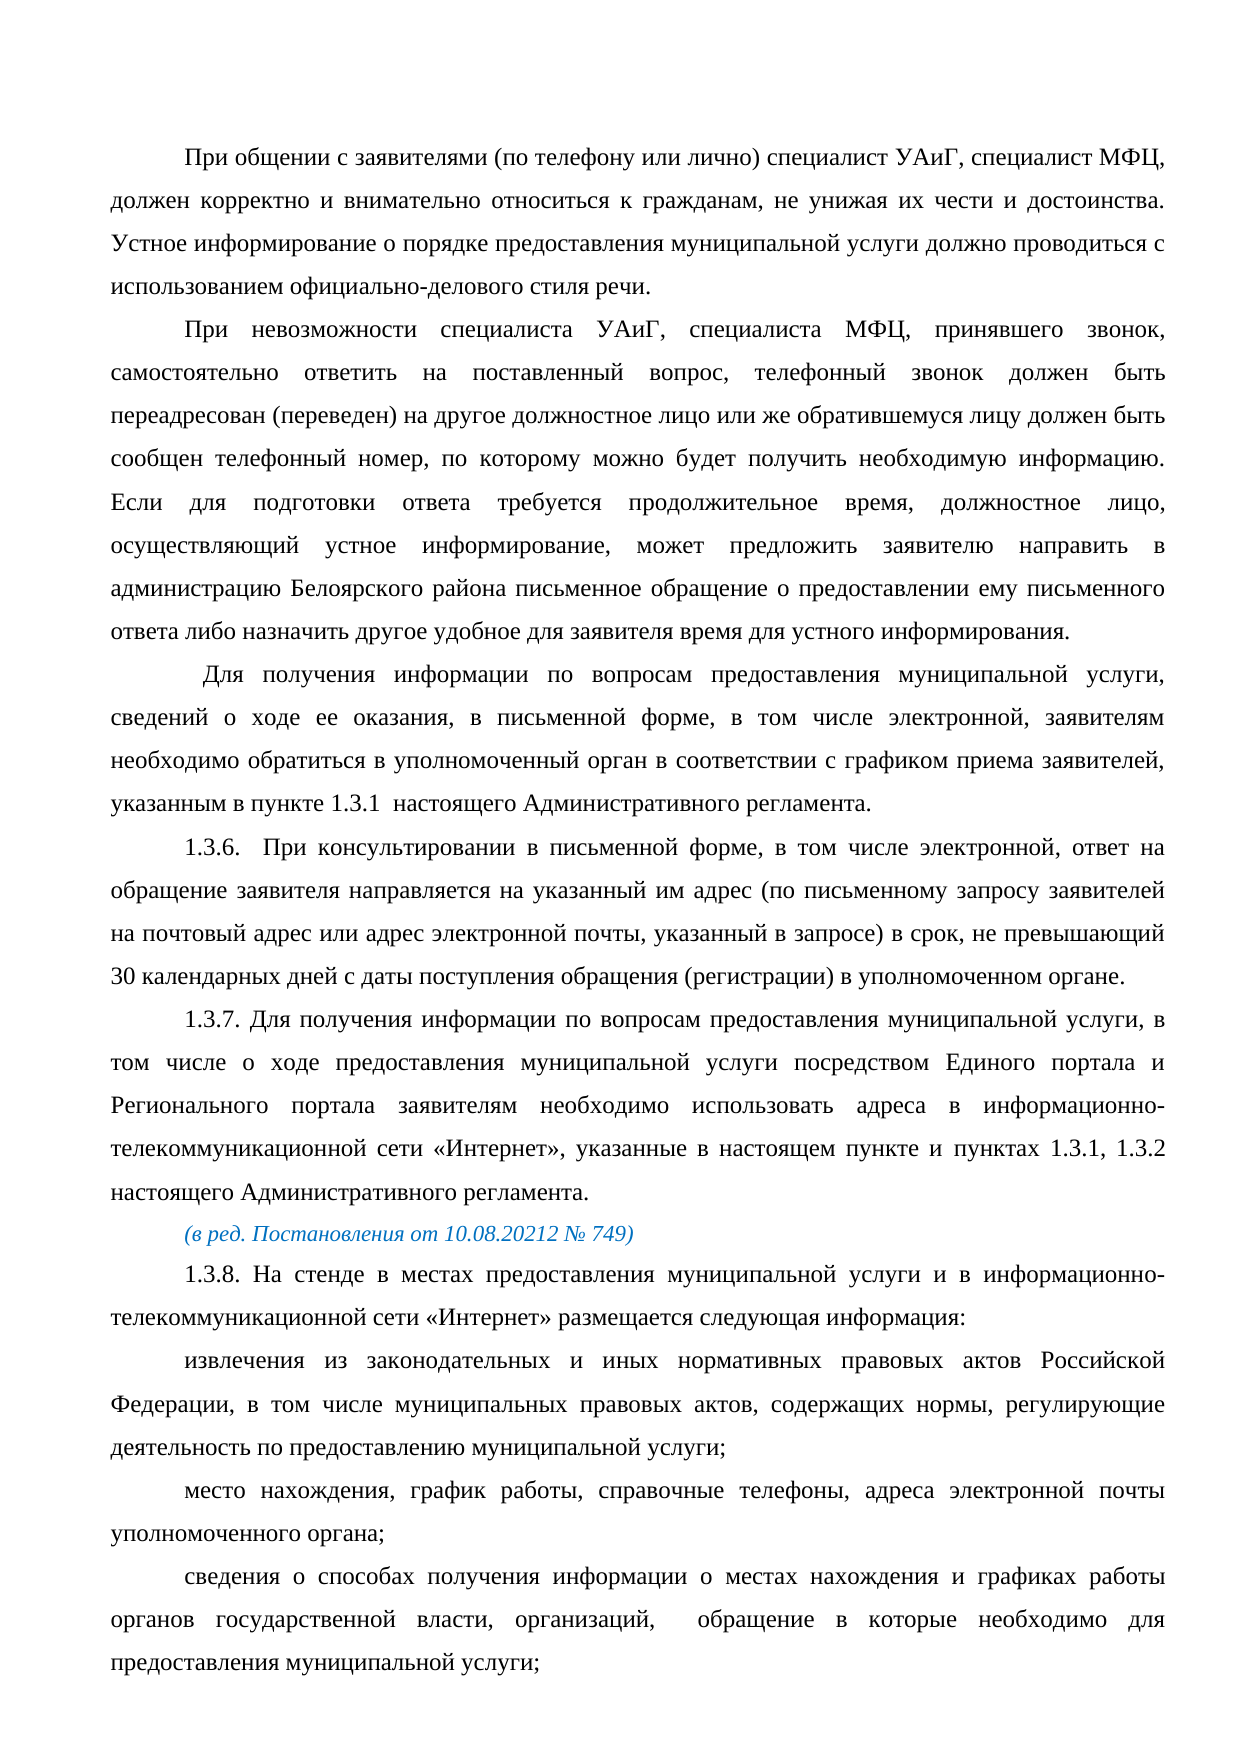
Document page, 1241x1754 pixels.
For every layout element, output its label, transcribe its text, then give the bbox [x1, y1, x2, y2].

text 1.3.6. При консультировании в письменной форме, в том числе электронной, ответ на обращение заявителя направляется на указанный им адрес (по письменному запросу заявителей на почтовый адрес или адрес электронной почты, указанный в запросе) в срок, не превышающий 30 календарных дней с даты поступления обращения (регистрации) в уполномоченном органе. [110, 832, 1166, 990]
text сведения о способах получения информации о местах нахождения и графиках работы органов государственной власти, организаций, обращение в которые необходимо для предоставления муниципальной услуги; [110, 1561, 1166, 1676]
text 1.3.7. Для получения информации по вопросам предоставления муниципальной услуги, в том числе о ходе предоставления муниципальной услуги посредством Единого портала и Регионального портала заявителям необходимо использовать адреса в информационно-телекоммуникационной сети «Интернет», указанные в настоящем пункте и пунктах 1.3.1, 1.3.2 настоящего Административного регламента. [110, 1004, 1166, 1205]
text извлечения из законодательных и иных нормативных правовых актов Российской Федерации, в том числе муниципальных правовых актов, содержащих нормы, регулирующие деятельность по предоставлению муниципальной услуги; [110, 1346, 1166, 1461]
text место нахождения, график работы, справочные телефоны, адреса электронной почты уполномоченного органа; [110, 1475, 1166, 1547]
text 1.3.8. На стенде в местах предоставления муниципальной услуги и в информационно-телекоммуникационной сети «Интернет» размещается следующая информация: [110, 1259, 1166, 1331]
text (в ред. Постановления от 10.08.20212 № 749) [110, 1220, 1166, 1246]
text При общении с заявителями (по телефону или лично) специалист УАиГ, специалист МФЦ, должен корректно и внимательно относиться к гражданам, не унижая их чести и достоинства. Устное информирование о порядке предоставления муниципальной услуги должно проводиться с использованием официально-делового стиля речи. [110, 142, 1166, 300]
text Для получения информации по вопросам предоставления муниципальной услуги, сведений о ходе ее оказания, в письменной форме, в том числе электронной, заявителям необходимо обратиться в уполномоченный орган в соответствии с графиком приема заявителей, указанным в пункте 1.3.1 настоящего Административного регламента. [110, 659, 1166, 817]
text При невозможности специалиста УАиГ, специалиста МФЦ, принявшего звонок, самостоятельно ответить на поставленный вопрос, телефонный звонок должен быть переадресован (переведен) на другое должностное лицо или же обратившемуся лицу должен быть сообщен телефонный номер, по которому можно будет получить необходимую информацию. Если для подготовки ответа требуется продолжительное время, должностное лицо, осуществляющий устное информирование, может предложить заявителю направить в администрацию Белоярского района письменное обращение о предоставлении ему письменного ответа либо назначить другое удобное для заявителя время для устного информирования. [110, 314, 1166, 645]
